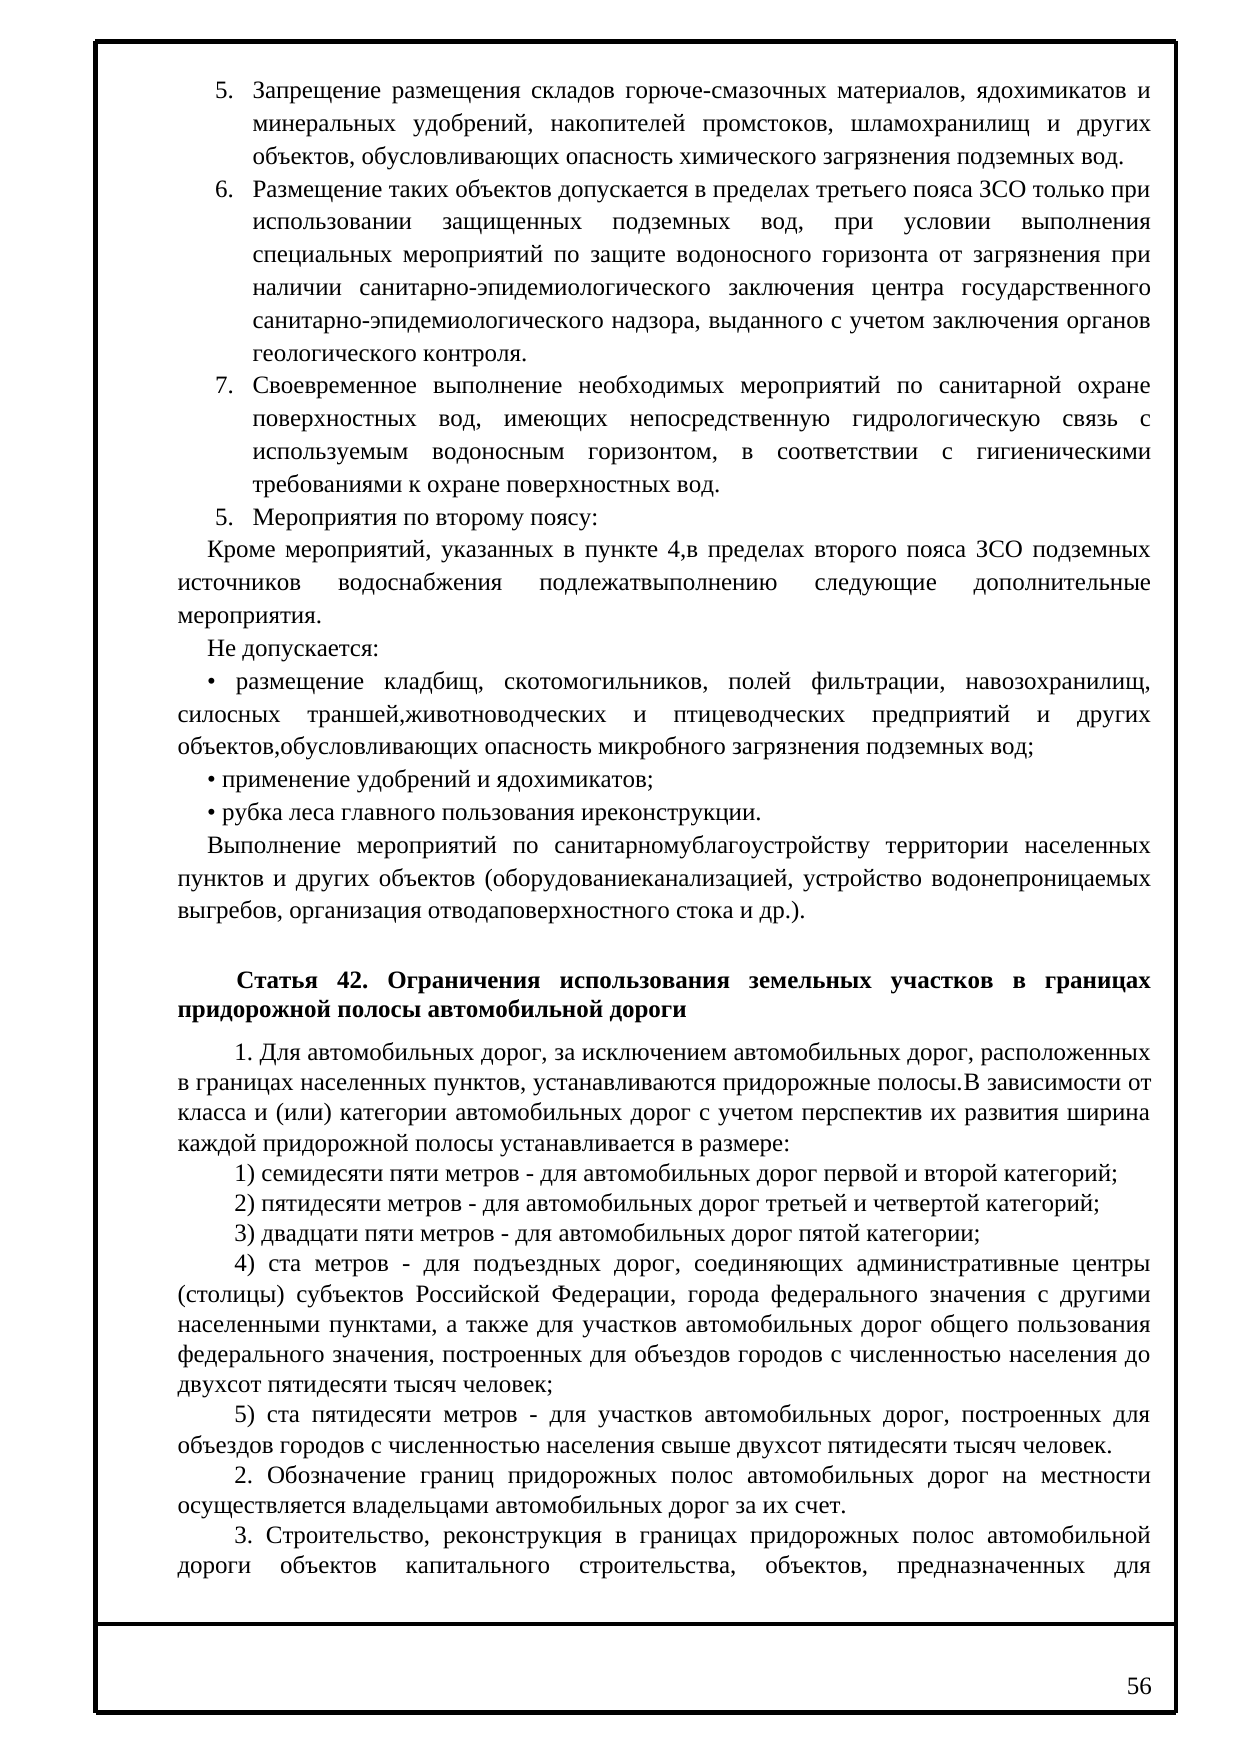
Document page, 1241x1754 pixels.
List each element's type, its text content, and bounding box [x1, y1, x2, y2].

list Своевременное выполнение необходимых мероприятий по санитарной охране поверхностных вод, имеющих непосредственную гидрологическую связь с используемым водоносным горизонтом, в соответствии с гигиеническими требованиями к охране поверхностных вод. [215, 366, 1152, 498]
text 1) семидесяти пяти метров - для автомобильных дорог первой и второй категорий; [177, 1156, 1152, 1187]
text 4) ста метров - для подъездных дорог, соединяющих административные центры (столицы) субъектов Российской Федерации, города федерального значения с другими населенными пунктами, а также для участков автомобильных дорог общего пользования федерального значения, построенных для объездов городов с численностью населения до двухсот пятидесяти тысяч человек; [177, 1247, 1152, 1398]
text • рубка леса главного пользования иреконструкции. [177, 793, 1152, 826]
text • применение удобрений и ядохимикатов; [177, 760, 1152, 793]
list Мероприятия по второму поясу: [215, 498, 1152, 531]
text 3) двадцати пяти метров - для автомобильных дорог пятой категории; [177, 1217, 1152, 1247]
text Кроме мероприятий, указанных в пункте 4,в пределах второго пояса ЗСО подземных источников водоснабжения подлежатвыполнению следующие дополнительные мероприятия. [177, 531, 1152, 629]
subtitle Статья 42. Ограничения использования земельных участков в границах придорожной полосы автомобильной дороги [177, 966, 1152, 1023]
text 2. Обозначение границ придорожных полос автомобильных дорог на местности осуществляется владельцами автомобильных дорог за их счет. [177, 1458, 1152, 1519]
text Выполнение мероприятий по санитарномублагоустройству территории населенных пунктов и других объектов (оборудованиеканализацией, устройство водонепроницаемых выгребов, организация отводаповерхностного стока и др.). [177, 826, 1152, 924]
text 2) пятидесяти метров - для автомобильных дорог третьей и четвертой категорий; [177, 1187, 1152, 1217]
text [177, 1519, 1152, 1579]
list Запрещение размещения складов горюче-смазочных материалов, ядохимикатов и минеральных удобрений, накопителей промстоков, шламохранилищ и других объектов, обусловливающих опасность химического загрязнения подземных вод. [215, 71, 1152, 169]
text 1. Для автомобильных дорог, за исключением автомобильных дорог, расположенных в границах населенных пунктов, устанавливаются придорожные полосы.В зависимости от класса и (или) категории автомобильных дорог с учетом перспектив их развития ширина каждой придорожной полосы устанавливается в размере: [177, 1036, 1152, 1156]
text Не допускается: [177, 629, 1152, 662]
text 5) ста пятидесяти метров - для участков автомобильных дорог, построенных для объездов городов с численностью населения свыше двухсот пятидесяти тысяч человек. [177, 1398, 1152, 1458]
list Размещение таких объектов допускается в пределах третьего пояса ЗСО только при использовании защищенных подземных вод, при условии выполнения специальных мероприятий по защите водоносного горизонта от загрязнения при наличии санитарно-эпидемиологического заключения центра государственного санитарно-эпидемиологического надзора, выданного с учетом заключения органов геологического контроля. [215, 169, 1152, 366]
text • размещение кладбищ, скотомогильников, полей фильтрации, навозохранилищ, силосных траншей,животноводческих и птицеводческих предприятий и других объектов,обусловливающих опасность микробного загрязнения подземных вод; [177, 662, 1152, 760]
